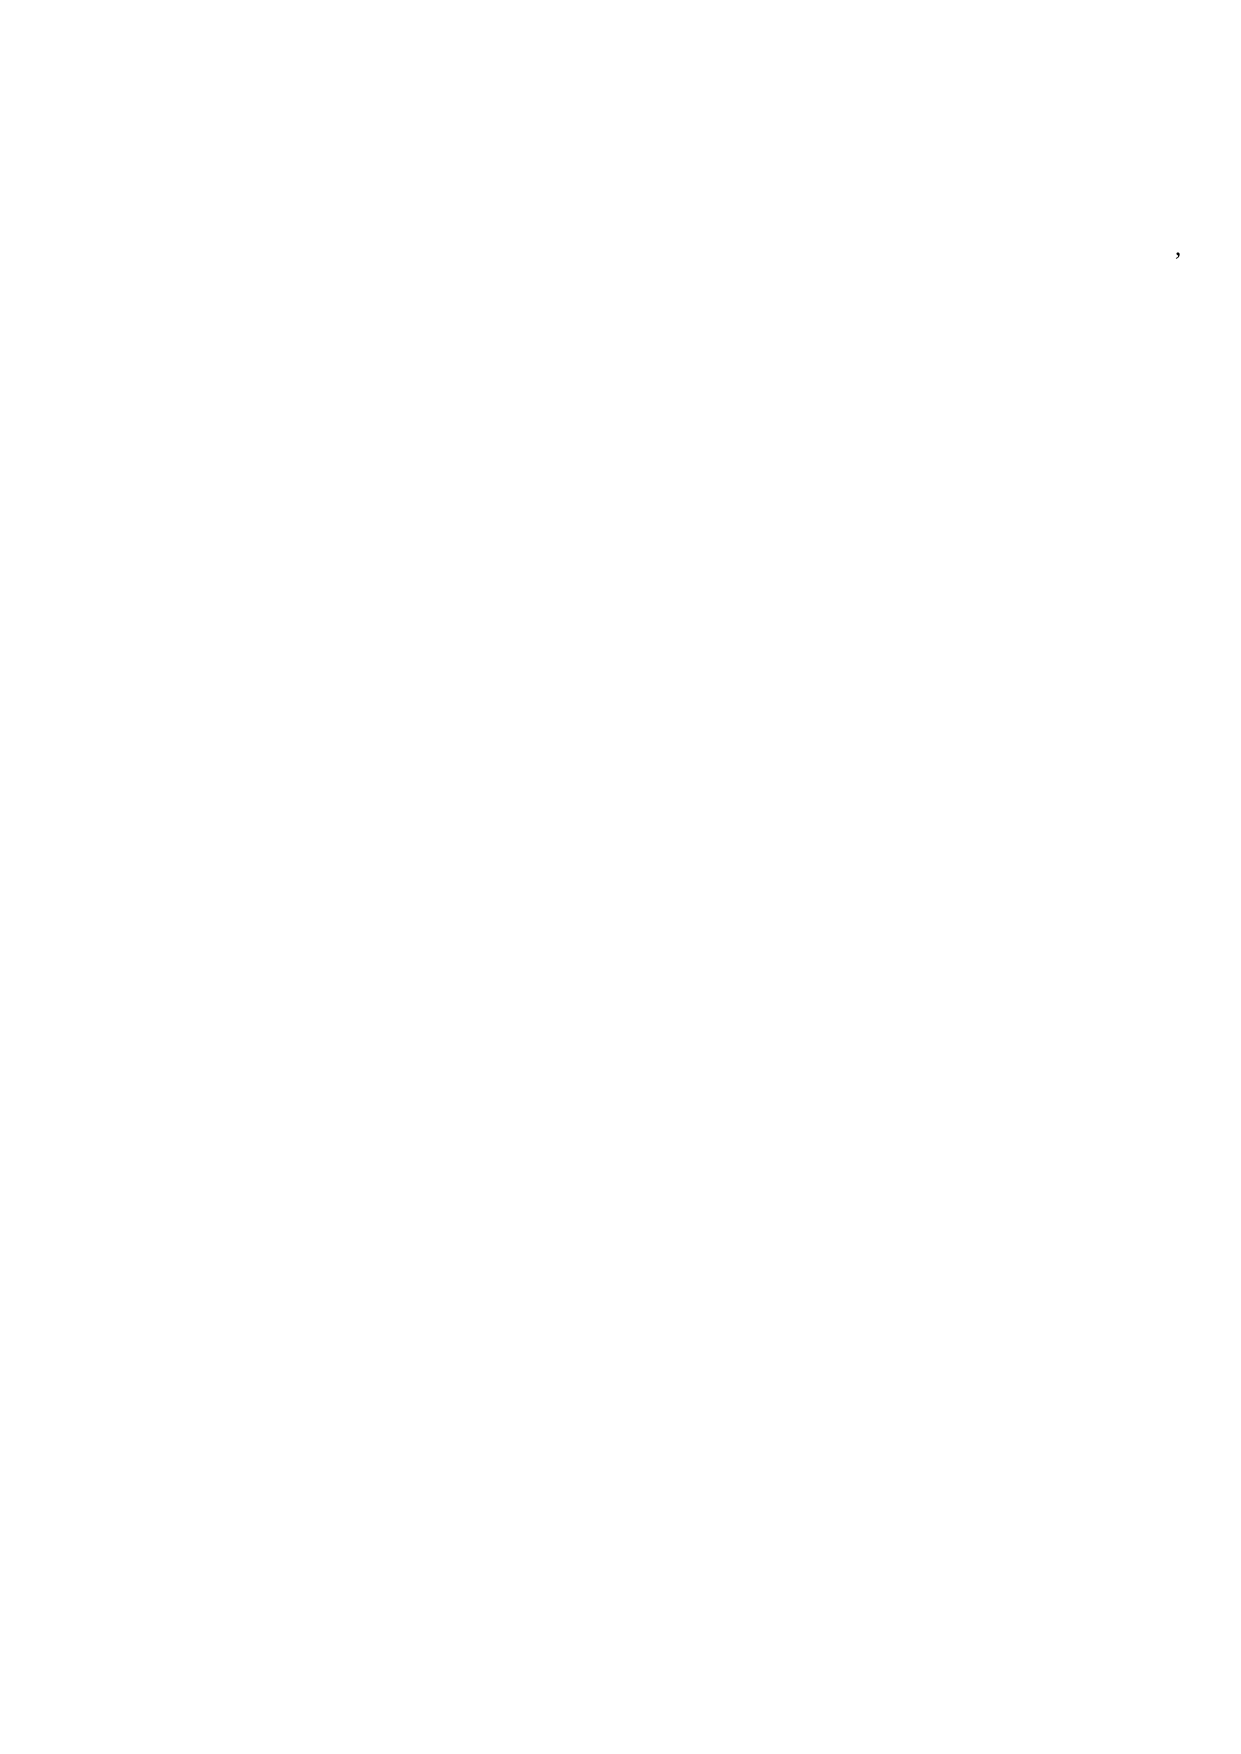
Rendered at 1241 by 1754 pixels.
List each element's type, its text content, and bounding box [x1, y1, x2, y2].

text , [118, 232, 1181, 260]
